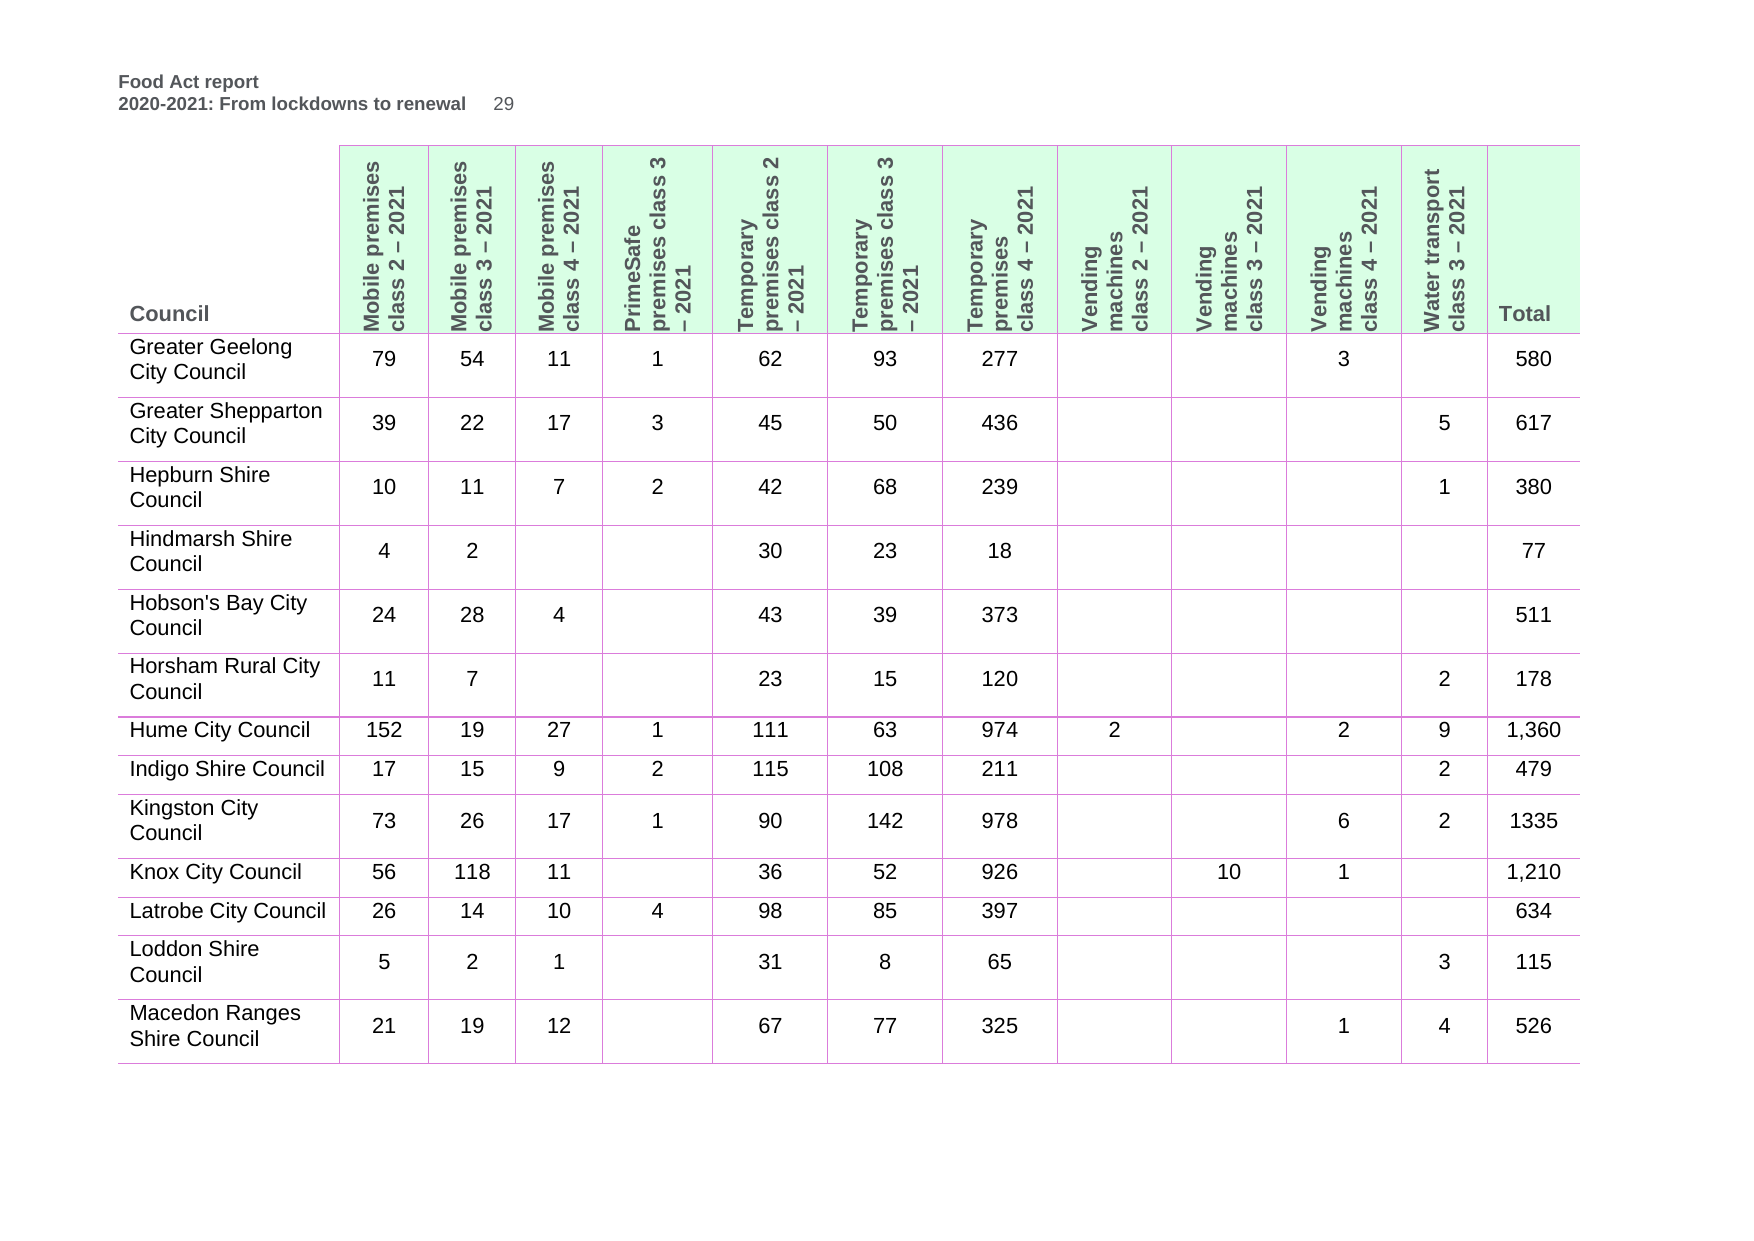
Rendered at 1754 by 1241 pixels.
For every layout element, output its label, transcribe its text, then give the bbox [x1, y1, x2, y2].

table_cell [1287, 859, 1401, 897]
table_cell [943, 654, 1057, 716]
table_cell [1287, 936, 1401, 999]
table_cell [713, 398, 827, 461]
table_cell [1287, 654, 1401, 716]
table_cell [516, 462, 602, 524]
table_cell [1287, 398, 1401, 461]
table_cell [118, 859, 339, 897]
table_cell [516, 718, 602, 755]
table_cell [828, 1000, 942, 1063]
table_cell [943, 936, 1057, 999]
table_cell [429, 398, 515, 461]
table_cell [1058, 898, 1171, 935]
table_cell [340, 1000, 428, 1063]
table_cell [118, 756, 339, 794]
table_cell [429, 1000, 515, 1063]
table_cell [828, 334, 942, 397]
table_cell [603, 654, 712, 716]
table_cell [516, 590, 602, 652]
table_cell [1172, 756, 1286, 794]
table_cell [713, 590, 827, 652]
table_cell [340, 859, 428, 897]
table_header Temporary premises class 4 – 2021 [943, 146, 1057, 333]
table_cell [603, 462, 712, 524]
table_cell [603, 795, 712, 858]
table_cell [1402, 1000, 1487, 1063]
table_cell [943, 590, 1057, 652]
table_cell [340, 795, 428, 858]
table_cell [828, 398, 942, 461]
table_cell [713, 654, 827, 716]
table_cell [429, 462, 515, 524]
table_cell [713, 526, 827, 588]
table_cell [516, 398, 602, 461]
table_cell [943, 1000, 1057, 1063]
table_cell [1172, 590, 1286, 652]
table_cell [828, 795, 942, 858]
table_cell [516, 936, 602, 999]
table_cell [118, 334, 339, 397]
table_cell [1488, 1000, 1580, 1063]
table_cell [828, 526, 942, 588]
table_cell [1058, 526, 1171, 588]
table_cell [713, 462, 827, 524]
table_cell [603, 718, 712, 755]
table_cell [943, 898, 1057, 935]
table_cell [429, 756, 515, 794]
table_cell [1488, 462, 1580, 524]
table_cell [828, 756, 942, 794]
table_header Mobile premises class 2 – 2021 [340, 146, 428, 333]
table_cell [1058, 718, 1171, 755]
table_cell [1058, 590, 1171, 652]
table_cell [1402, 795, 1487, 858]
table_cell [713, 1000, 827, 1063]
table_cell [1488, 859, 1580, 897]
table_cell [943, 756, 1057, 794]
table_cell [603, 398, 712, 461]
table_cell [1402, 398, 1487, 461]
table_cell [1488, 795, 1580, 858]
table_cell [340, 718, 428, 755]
table_header Vending machines class 3 – 2021 [1172, 146, 1286, 333]
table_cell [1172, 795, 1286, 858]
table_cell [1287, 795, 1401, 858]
table_header Temporary premises class 2 – 2021 [713, 146, 827, 333]
table_header Water transport class 3 – 2021 [1402, 146, 1487, 333]
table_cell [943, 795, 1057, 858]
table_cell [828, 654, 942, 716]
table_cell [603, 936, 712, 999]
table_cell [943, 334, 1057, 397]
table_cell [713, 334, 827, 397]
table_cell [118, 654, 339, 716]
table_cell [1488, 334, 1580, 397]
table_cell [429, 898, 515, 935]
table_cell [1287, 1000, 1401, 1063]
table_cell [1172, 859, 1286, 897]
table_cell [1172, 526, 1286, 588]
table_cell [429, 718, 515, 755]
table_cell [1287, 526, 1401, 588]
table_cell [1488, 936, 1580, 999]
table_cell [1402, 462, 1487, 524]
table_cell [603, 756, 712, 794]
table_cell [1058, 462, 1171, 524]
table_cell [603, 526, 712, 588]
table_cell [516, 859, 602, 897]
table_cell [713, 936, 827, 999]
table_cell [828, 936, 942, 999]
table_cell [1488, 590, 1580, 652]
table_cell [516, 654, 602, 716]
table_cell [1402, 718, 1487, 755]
table_header Mobile premises class 3 – 2021 [429, 146, 515, 333]
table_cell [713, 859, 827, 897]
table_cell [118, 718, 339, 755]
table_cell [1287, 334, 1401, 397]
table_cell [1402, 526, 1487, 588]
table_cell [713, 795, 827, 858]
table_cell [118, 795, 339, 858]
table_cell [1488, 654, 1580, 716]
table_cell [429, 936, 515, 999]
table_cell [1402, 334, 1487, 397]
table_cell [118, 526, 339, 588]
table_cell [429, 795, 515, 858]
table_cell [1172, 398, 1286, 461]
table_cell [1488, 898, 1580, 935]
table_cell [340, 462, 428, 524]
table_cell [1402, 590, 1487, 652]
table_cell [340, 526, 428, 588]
table_header PrimeSafe premises class 3 – 2021 [603, 146, 712, 333]
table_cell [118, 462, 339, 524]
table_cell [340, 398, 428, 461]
table_header Council [118, 145, 339, 333]
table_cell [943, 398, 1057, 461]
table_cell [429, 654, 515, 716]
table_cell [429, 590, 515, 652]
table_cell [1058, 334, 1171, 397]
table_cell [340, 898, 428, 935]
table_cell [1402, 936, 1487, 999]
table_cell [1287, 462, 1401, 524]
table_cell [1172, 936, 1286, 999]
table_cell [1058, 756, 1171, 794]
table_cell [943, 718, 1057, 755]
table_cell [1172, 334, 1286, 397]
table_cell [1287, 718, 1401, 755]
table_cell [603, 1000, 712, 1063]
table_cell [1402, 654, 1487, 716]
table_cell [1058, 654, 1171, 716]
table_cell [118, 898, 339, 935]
table_header Vending machines class 2 – 2021 [1058, 146, 1171, 333]
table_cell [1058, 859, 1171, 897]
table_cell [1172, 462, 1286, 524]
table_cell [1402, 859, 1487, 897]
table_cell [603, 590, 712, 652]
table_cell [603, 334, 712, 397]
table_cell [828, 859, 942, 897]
table_header Temporary premises class 3 – 2021 [828, 146, 942, 333]
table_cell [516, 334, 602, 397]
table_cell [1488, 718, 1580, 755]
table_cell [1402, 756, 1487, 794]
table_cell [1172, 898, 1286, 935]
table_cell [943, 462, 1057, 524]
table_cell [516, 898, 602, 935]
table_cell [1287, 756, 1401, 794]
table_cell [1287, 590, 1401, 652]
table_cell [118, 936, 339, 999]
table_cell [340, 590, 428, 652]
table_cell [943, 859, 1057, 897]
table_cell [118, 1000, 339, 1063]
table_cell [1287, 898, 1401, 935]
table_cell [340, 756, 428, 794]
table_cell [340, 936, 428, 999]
table_header Total [1488, 146, 1580, 333]
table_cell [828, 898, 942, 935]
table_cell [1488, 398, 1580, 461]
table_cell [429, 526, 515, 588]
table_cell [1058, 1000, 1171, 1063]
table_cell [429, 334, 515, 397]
table_header Vending machines class 4 – 2021 [1287, 146, 1401, 333]
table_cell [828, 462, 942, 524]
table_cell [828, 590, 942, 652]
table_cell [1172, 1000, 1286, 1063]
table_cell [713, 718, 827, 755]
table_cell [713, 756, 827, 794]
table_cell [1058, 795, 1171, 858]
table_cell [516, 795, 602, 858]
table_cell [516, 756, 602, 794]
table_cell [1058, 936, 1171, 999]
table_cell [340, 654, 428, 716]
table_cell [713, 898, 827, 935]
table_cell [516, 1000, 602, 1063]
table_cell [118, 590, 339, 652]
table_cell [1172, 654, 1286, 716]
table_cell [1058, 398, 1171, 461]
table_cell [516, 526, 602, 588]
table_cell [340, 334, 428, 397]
table_header Mobile premises class 4 – 2021 [516, 146, 602, 333]
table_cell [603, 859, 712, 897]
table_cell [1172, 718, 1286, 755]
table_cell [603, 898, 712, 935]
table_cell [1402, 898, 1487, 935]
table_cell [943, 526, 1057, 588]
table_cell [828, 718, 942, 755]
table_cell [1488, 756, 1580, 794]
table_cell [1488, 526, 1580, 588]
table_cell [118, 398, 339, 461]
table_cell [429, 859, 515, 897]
